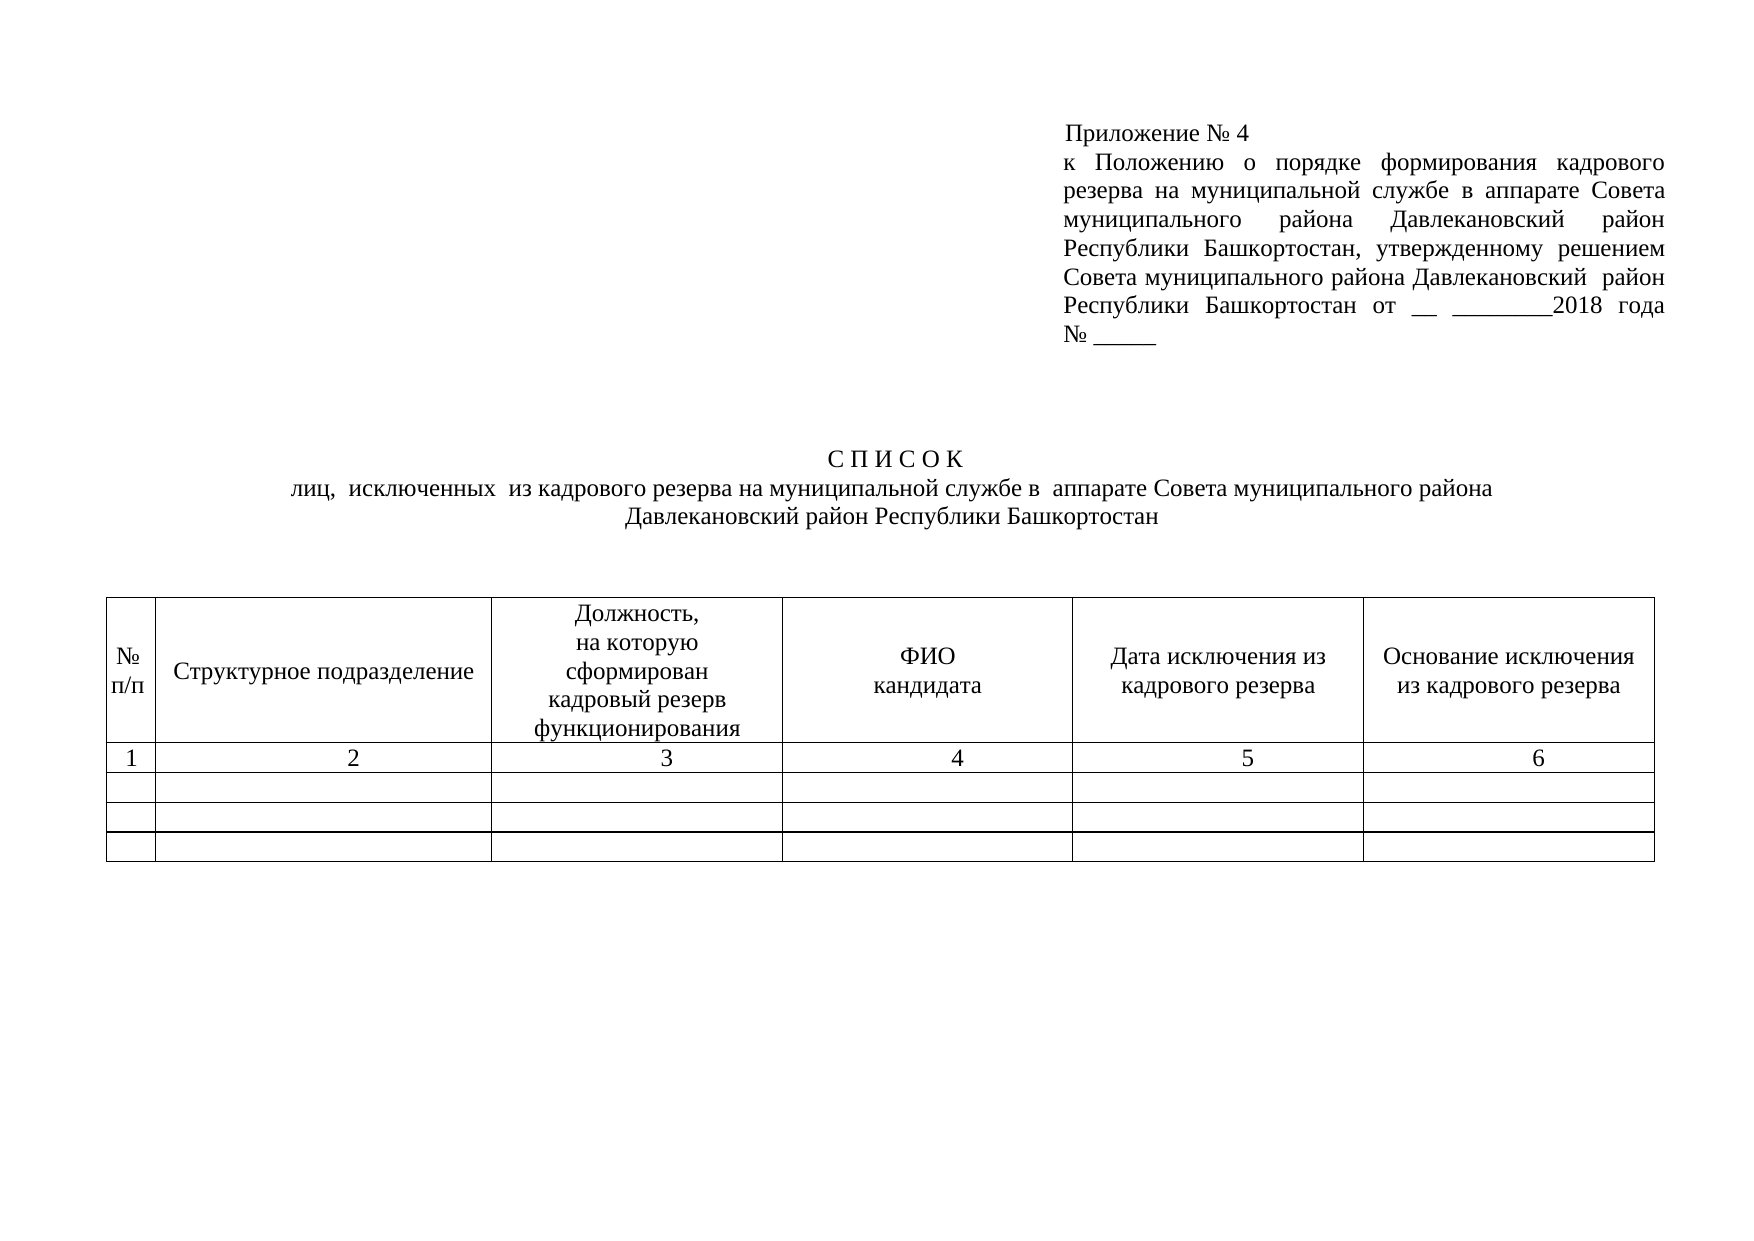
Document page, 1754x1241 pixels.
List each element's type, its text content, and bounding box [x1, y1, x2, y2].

text к Положению о порядке формирования кадрового резерва на муниципальной службе в аппарате Совета муниципального района Давлекановский район Республики Башкортостан, утвержденному решением Совета муниципального района Давлекановский район Республики Башкортостан от __ ________2018 года № _____ [1063, 147, 1665, 348]
text Приложение № 4 [118, 118, 1665, 147]
table_cell [1073, 833, 1363, 861]
table_cell [156, 803, 491, 831]
table_header Дата исключения из кадрового резерва [1073, 598, 1363, 742]
table_cell 5 [1073, 743, 1363, 772]
table_cell [783, 803, 1072, 831]
table_cell 4 [783, 743, 1072, 772]
table_cell [107, 803, 155, 831]
table_header ФИО кандидата [783, 598, 1072, 742]
table_cell 1 [107, 743, 155, 772]
table_cell [107, 833, 155, 861]
table_cell 3 [492, 743, 782, 772]
table_cell [156, 773, 491, 802]
table_cell [783, 833, 1072, 861]
table_header Структурное подразделение [156, 598, 491, 742]
text С П И С О К [118, 444, 1665, 473]
table_cell [492, 773, 782, 802]
table_header № п/п [107, 598, 155, 742]
table_cell [1364, 803, 1654, 831]
text Давлекановский район Республики Башкортостан [118, 501, 1665, 530]
table_cell [492, 803, 782, 831]
table_cell [1364, 833, 1654, 861]
table_cell 2 [156, 743, 491, 772]
table_header Должность, на которую сформирован кадровый резерв функционирования [492, 598, 782, 742]
table_header Основание исключения из кадрового резерва [1364, 598, 1654, 742]
table_cell [1073, 773, 1363, 802]
table_cell [107, 773, 155, 802]
table_cell [1073, 803, 1363, 831]
table_cell [156, 833, 491, 861]
table_cell 6 [1364, 743, 1654, 772]
table_cell [492, 833, 782, 861]
table_cell [1364, 773, 1654, 802]
text лиц, исключенных из кадрового резерва на муниципальной службе в аппарате Совета муниципального района [118, 473, 1665, 501]
table_cell [783, 773, 1072, 802]
